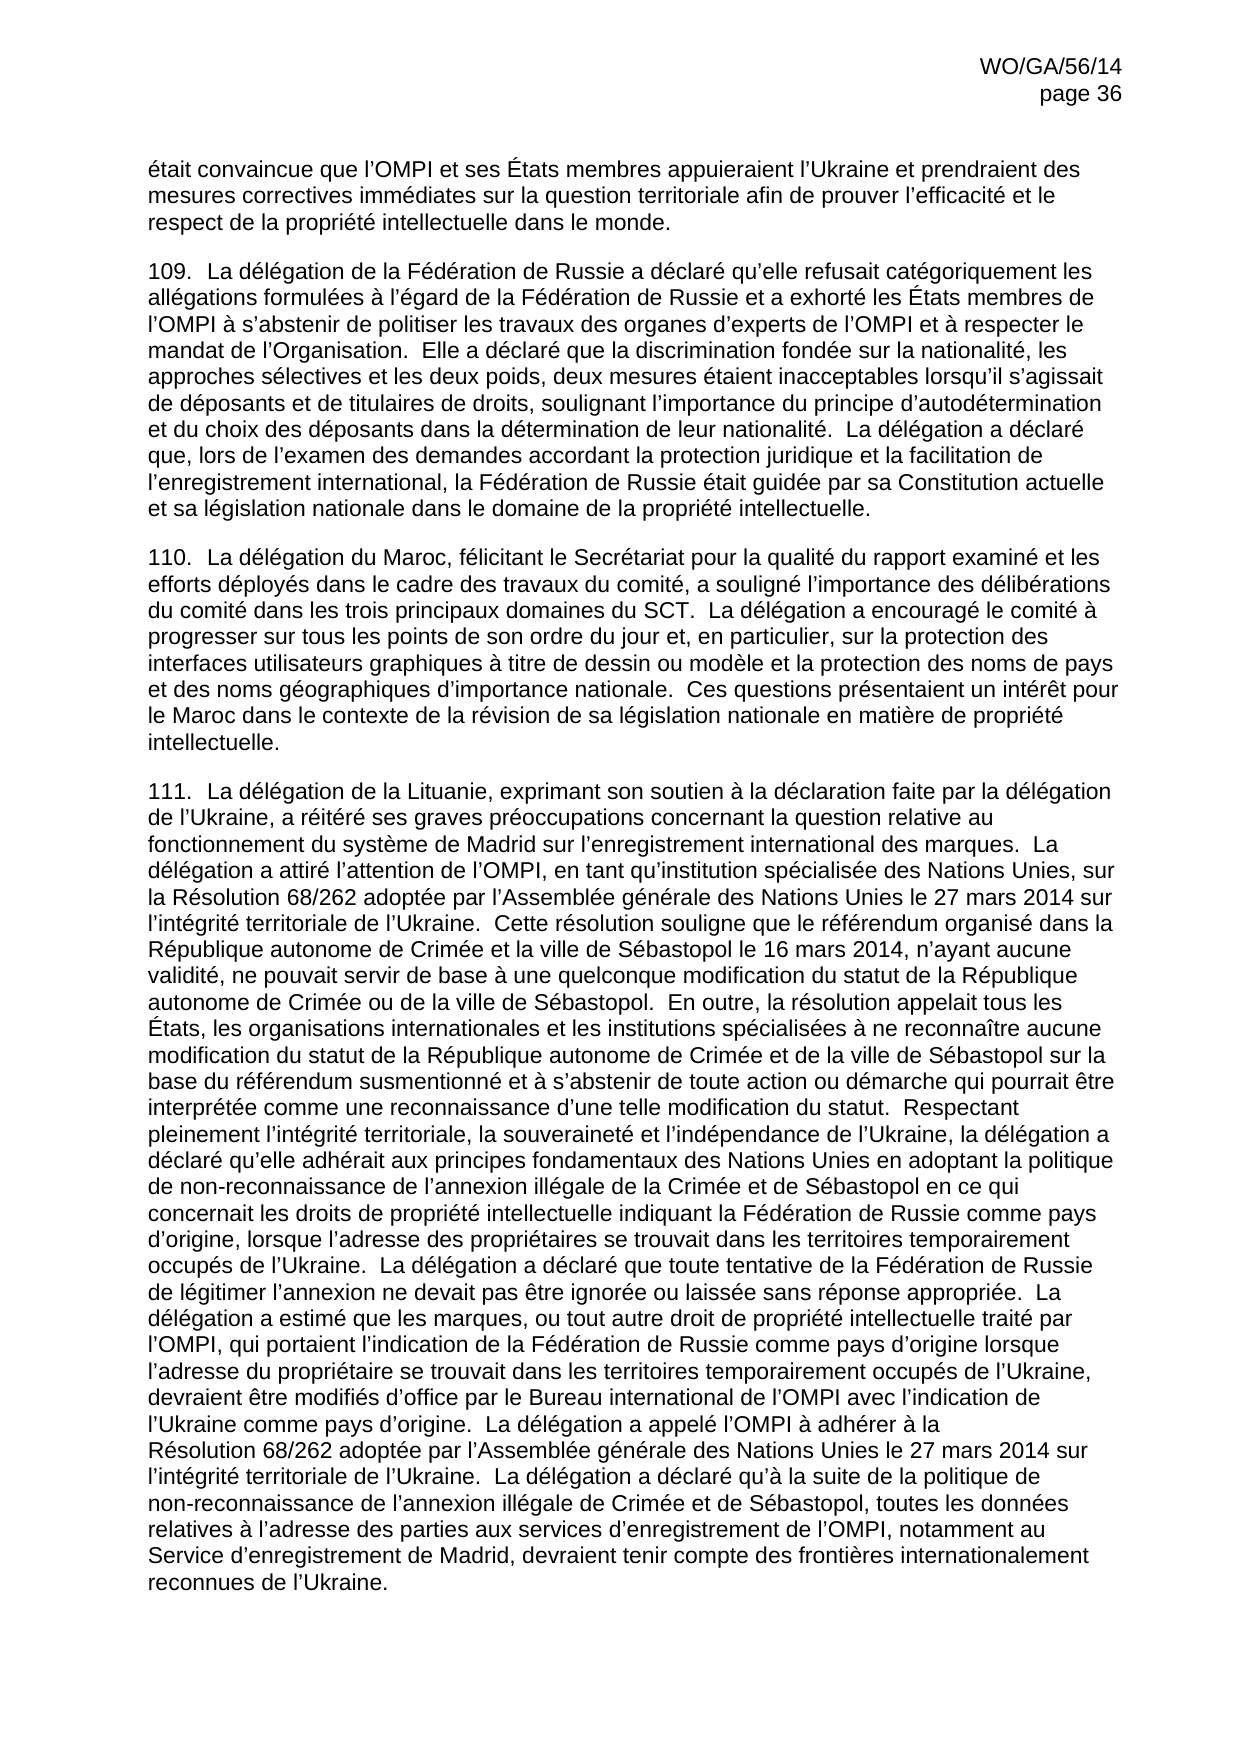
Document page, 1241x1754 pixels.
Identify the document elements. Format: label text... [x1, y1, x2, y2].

text La délégation de la Fédération de Russie a déclaré qu’elle refusait catégoriquement les allégations formulées à l’égard de la Fédération de Russie et a exhorté les États membres de l’OMPI à s’abstenir de politiser les travaux des organes d’experts de l’OMPI et à respecter le mandat de l’Organisation. Elle a déclaré que la discrimination fondée sur la nationalité, les approches sélectives et les deux poids, deux mesures étaient inacceptables lorsqu’il s’agissait de déposants et de titulaires de droits, soulignant l’importance du principe d’autodétermination et du choix des déposants dans la détermination de leur nationalité. La délégation a déclaré que, lors de l’examen des demandes accordant la protection juridique et la facilitation de l’enregistrement international, la Fédération de Russie était guidée par sa Constitution actuelle et sa législation nationale dans le domaine de la propriété intellectuelle. [148, 258, 1122, 521]
text La délégation du Maroc, félicitant le Secrétariat pour la qualité du rapport examiné et les efforts déployés dans le cadre des travaux du comité, a souligné l’importance des délibérations du comité dans les trois principaux domaines du SCT. La délégation a encouragé le comité à progresser sur tous les points de son ordre du jour et, en particulier, sur la protection des interfaces utilisateurs graphiques à titre de dessin ou modèle et la protection des noms de pays et des noms géographiques d’importance nationale. Ces questions présentaient un intérêt pour le Maroc dans le contexte de la révision de sa législation nationale en matière de propriété intellectuelle. [148, 544, 1122, 755]
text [148, 156, 1122, 235]
text La délégation de la Lituanie, exprimant son soutien à la déclaration faite par la délégation de l’Ukraine, a réitéré ses graves préoccupations concernant la question relative au fonctionnement du système de Madrid sur l’enregistrement international des marques. La délégation a attiré l’attention de l’OMPI, en tant qu’institution spécialisée des Nations Unies, sur la Résolution 68/262 adoptée par l’Assemblée générale des Nations Unies le 27 mars 2014 sur l’intégrité territoriale de l’Ukraine. Cette résolution souligne que le référendum organisé dans la République autonome de Crimée et la ville de Sébastopol le 16 mars 2014, n’ayant aucune validité, ne pouvait servir de base à une quelconque modification du statut de la République autonome de Crimée ou de la ville de Sébastopol. En outre, la résolution appelait tous les États, les organisations internationales et les institutions spécialisées à ne reconnaître aucune modification du statut de la République autonome de Crimée et de la ville de Sébastopol sur la base du référendum susmentionné et à s’abstenir de toute action ou démarche qui pourrait être interprétée comme une reconnaissance d’une telle modification du statut. Respectant pleinement l’intégrité territoriale, la souveraineté et l’indépendance de l’Ukraine, la délégation a déclaré qu’elle adhérait aux principes fondamentaux des Nations Unies en adoptant la politique de non-reconnaissance de l’annexion illégale de la Crimée et de Sébastopol en ce qui concernait les droits de propriété intellectuelle indiquant la Fédération de Russie comme pays d’origine, lorsque l’adresse des propriétaires se trouvait dans les territoires temporairement occupés de l’Ukraine. La délégation a déclaré que toute tentative de la Fédération de Russie de légitimer l’annexion ne devait pas être ignorée ou laissée sans réponse appropriée. La délégation a estimé que les marques, ou tout autre droit de propriété intellectuelle traité par l’OMPI, qui portaient l’indication de la Fédération de Russie comme pays d’origine lorsque l’adresse du propriétaire se trouvait dans les territoires temporairement occupés de l’Ukraine, devraient être modifiés d’office par le Bureau international de l’OMPI avec l’indication de l’Ukraine comme pays d’origine. La délégation a appelé l’OMPI à adhérer à la Résolution 68/262 adoptée par l’Assemblée générale des Nations Unies le 27 mars 2014 sur l’intégrité territoriale de l’Ukraine. La délégation a déclaré qu’à la suite de la politique de non-reconnaissance de l’annexion illégale de Crimée et de Sébastopol, toutes les données relatives à l’adresse des parties aux services d’enregistrement de l’OMPI, notamment au Service d’enregistrement de Madrid, devraient tenir compte des frontières internationalement reconnues de l’Ukraine. [148, 778, 1122, 1595]
